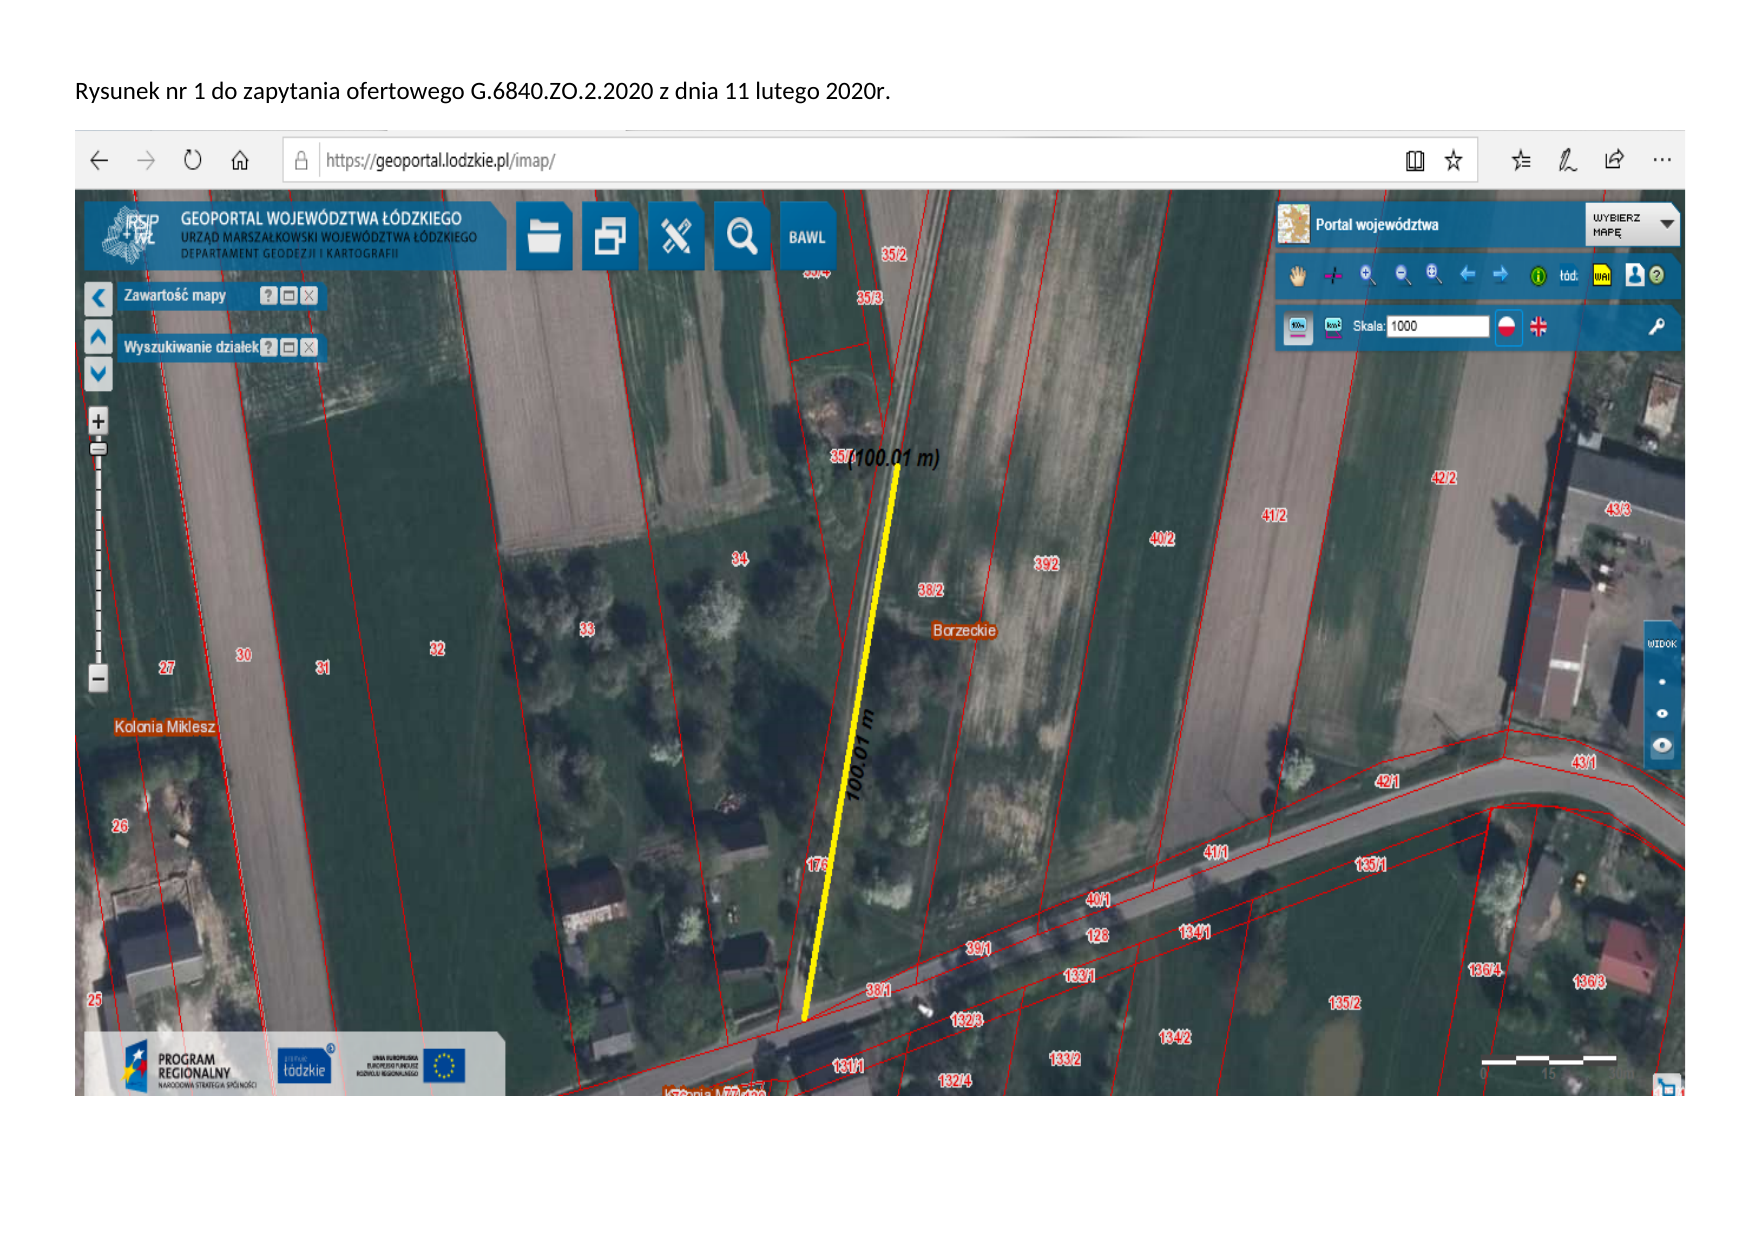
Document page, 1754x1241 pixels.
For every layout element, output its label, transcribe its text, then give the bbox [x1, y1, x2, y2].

text Rysunek nr 1 do zapytania ofertowego G.6840.ZO.2.2020 z dnia 11 lutego 2020r. [75, 75, 1679, 106]
picture [75, 130, 1686, 1096]
